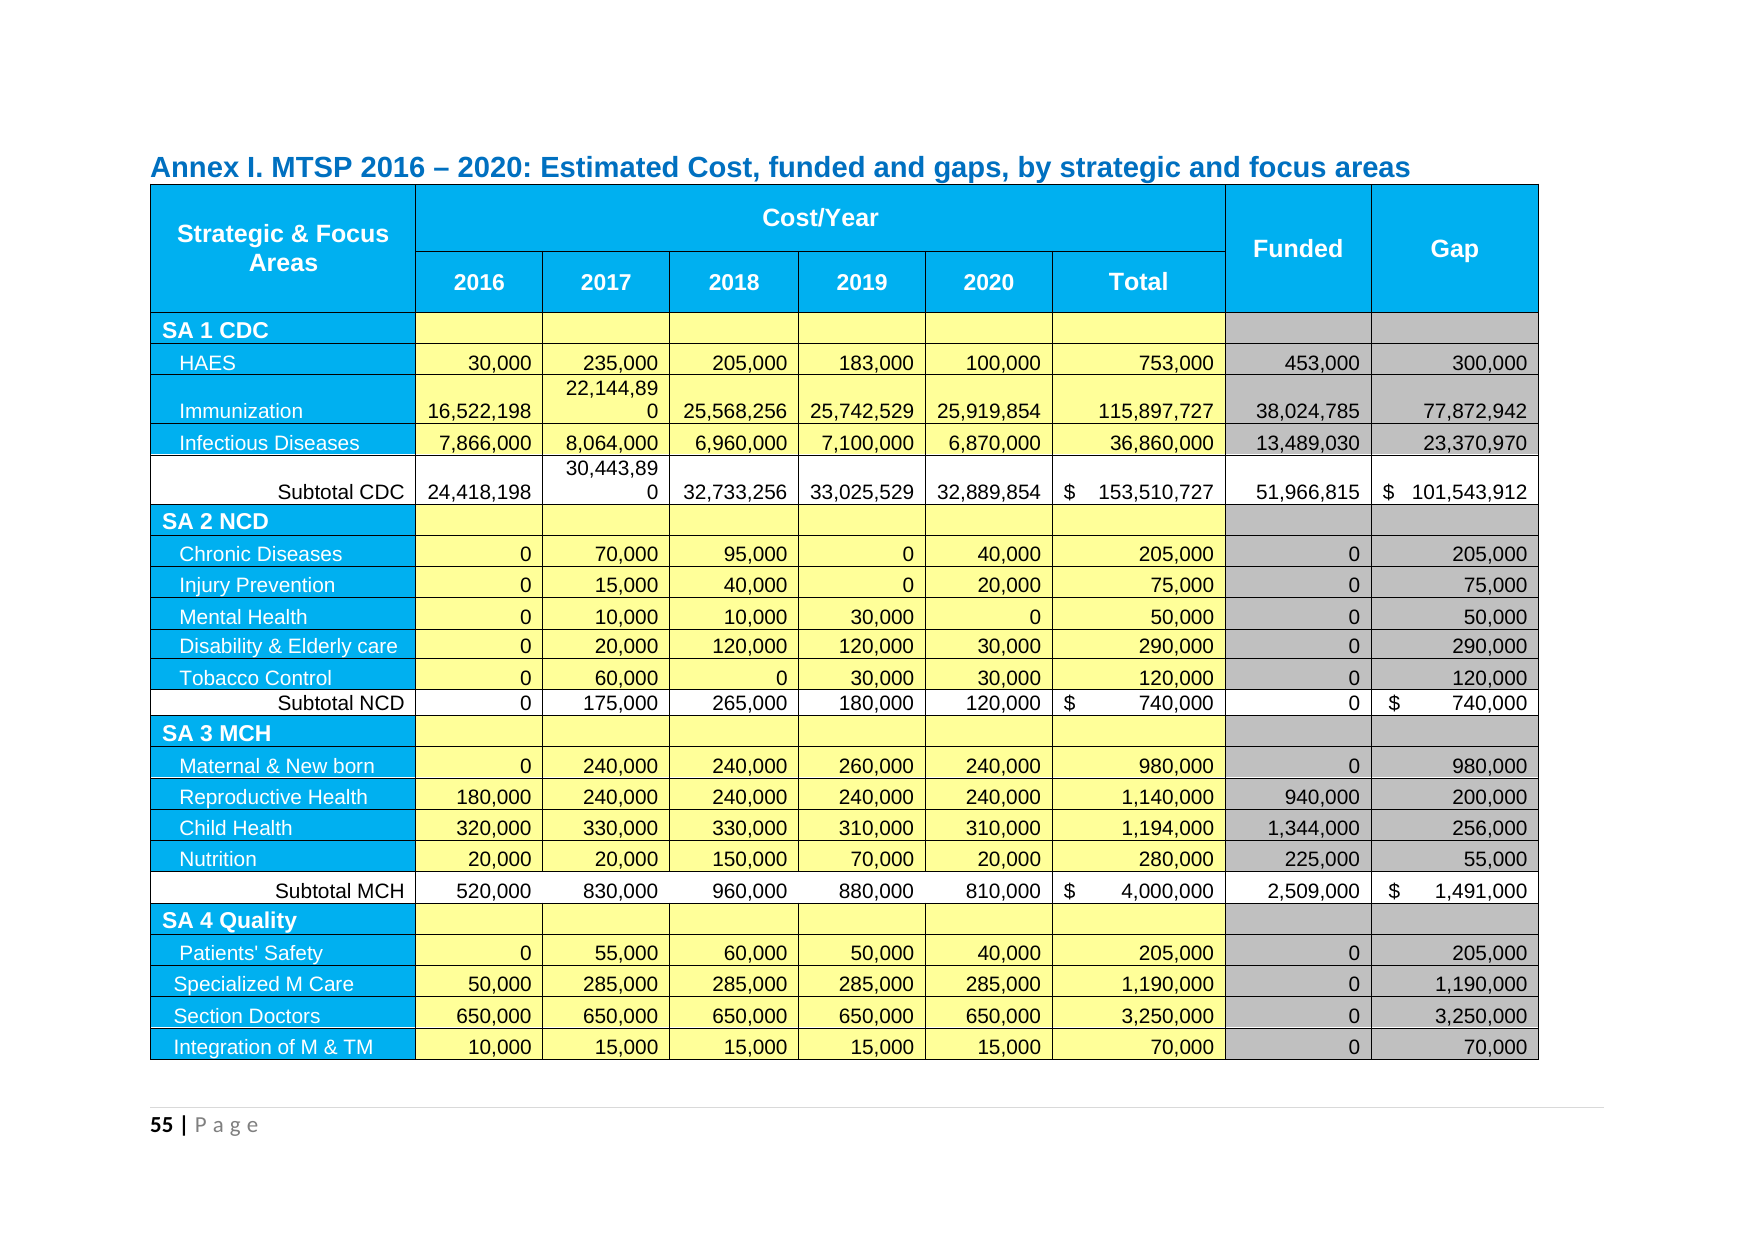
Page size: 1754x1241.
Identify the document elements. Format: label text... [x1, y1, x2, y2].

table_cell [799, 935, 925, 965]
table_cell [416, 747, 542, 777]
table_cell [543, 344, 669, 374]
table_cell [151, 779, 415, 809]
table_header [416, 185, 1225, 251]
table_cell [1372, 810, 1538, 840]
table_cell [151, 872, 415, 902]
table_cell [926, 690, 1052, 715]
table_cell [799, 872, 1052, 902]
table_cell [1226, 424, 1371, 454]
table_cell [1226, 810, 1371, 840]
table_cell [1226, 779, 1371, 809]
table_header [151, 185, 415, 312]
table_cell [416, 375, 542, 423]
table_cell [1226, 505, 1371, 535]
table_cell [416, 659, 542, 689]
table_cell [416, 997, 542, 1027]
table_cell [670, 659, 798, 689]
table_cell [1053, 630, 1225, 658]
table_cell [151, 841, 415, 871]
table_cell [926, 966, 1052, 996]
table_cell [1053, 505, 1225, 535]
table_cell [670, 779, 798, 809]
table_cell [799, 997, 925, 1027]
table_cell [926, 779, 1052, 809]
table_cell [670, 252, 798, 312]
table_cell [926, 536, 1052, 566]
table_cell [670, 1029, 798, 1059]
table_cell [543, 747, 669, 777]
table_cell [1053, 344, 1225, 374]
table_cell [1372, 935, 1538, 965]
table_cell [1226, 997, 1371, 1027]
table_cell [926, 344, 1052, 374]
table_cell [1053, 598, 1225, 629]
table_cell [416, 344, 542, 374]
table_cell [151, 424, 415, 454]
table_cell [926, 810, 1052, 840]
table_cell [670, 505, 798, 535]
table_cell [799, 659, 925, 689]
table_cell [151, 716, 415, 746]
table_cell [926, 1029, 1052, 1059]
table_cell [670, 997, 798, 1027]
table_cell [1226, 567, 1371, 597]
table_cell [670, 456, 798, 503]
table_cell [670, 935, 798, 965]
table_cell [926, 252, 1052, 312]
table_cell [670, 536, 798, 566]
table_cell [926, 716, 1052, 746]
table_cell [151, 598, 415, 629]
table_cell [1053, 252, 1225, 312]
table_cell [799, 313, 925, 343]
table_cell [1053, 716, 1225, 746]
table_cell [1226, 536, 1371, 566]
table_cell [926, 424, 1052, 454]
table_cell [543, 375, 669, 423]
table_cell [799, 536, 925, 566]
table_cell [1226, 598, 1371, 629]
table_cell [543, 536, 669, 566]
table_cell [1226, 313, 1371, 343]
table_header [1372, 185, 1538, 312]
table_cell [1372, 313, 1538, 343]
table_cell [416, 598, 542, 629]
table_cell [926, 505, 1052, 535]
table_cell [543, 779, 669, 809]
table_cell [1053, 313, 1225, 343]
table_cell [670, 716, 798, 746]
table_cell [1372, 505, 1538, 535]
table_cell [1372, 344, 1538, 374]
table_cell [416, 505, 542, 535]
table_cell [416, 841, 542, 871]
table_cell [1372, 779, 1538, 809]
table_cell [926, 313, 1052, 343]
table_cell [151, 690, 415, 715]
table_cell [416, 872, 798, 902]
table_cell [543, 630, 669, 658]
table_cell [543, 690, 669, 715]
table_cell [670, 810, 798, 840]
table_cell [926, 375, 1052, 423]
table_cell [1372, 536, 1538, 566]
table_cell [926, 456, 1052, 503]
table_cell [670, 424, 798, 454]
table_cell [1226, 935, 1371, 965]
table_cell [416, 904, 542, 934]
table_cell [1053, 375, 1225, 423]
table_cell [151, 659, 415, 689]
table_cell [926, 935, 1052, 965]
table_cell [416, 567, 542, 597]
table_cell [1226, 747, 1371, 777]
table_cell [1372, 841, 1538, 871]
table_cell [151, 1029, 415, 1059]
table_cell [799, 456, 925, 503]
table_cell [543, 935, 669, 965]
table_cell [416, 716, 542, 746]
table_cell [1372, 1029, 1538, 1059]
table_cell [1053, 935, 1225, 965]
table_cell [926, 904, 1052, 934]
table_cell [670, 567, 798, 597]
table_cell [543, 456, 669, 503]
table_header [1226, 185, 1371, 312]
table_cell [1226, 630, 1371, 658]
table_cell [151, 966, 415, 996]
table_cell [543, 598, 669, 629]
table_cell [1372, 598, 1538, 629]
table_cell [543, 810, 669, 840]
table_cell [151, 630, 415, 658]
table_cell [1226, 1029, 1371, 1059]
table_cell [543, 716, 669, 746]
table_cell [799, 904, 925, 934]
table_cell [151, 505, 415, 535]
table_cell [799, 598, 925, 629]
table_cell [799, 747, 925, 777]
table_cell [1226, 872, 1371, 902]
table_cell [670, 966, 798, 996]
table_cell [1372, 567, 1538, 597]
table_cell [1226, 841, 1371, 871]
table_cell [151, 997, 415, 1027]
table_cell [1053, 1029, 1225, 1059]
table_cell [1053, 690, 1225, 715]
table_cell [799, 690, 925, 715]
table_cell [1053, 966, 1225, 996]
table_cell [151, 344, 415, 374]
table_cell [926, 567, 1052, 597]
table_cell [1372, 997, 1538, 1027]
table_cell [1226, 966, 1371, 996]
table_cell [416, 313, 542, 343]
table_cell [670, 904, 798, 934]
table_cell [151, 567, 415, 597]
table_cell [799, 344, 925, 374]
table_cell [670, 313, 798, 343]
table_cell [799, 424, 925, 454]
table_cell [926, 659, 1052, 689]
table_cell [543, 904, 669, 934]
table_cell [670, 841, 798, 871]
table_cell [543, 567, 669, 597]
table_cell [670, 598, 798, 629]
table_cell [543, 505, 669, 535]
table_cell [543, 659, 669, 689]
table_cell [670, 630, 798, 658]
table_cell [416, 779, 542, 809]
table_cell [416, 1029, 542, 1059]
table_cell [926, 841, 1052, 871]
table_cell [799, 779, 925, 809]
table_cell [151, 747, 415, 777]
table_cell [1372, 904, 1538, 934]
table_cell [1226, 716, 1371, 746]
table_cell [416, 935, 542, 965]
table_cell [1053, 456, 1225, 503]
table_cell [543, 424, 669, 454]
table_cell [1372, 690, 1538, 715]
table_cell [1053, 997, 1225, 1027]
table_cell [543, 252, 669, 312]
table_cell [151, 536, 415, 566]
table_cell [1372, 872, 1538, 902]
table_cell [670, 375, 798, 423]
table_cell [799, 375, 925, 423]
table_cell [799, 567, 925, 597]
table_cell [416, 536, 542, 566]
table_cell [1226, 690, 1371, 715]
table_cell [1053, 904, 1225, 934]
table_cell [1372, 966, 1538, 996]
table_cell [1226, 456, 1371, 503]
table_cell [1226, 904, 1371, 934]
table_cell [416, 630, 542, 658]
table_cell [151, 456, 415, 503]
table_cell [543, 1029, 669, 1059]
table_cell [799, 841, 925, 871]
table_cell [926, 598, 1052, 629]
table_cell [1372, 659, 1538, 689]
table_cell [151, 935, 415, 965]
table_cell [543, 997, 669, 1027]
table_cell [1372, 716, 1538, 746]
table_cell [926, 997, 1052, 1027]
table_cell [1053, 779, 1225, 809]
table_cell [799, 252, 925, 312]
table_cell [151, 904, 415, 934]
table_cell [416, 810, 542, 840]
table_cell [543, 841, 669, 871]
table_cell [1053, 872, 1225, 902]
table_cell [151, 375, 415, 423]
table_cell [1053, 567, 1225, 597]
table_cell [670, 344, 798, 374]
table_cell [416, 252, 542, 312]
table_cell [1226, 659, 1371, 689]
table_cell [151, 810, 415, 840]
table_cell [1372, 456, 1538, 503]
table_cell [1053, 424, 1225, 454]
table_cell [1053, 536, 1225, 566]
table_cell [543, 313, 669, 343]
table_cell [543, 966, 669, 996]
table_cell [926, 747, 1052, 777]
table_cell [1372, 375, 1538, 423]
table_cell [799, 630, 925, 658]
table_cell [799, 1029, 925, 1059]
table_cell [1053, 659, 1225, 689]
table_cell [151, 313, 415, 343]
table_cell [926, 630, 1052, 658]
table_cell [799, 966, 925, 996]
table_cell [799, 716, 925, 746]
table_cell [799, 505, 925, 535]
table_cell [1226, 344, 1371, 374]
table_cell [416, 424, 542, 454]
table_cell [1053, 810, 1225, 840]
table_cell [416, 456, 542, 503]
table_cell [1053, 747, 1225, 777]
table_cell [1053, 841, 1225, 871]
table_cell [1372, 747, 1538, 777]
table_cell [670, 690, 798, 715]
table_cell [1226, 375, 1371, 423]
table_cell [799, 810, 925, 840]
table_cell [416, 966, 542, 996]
text Annex I. MTSP 2016 – 2020: Estimated Cost, funded and gaps, by strategic and focus areas [150, 150, 1604, 183]
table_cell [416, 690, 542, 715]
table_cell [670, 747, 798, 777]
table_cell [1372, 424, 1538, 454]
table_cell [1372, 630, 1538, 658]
